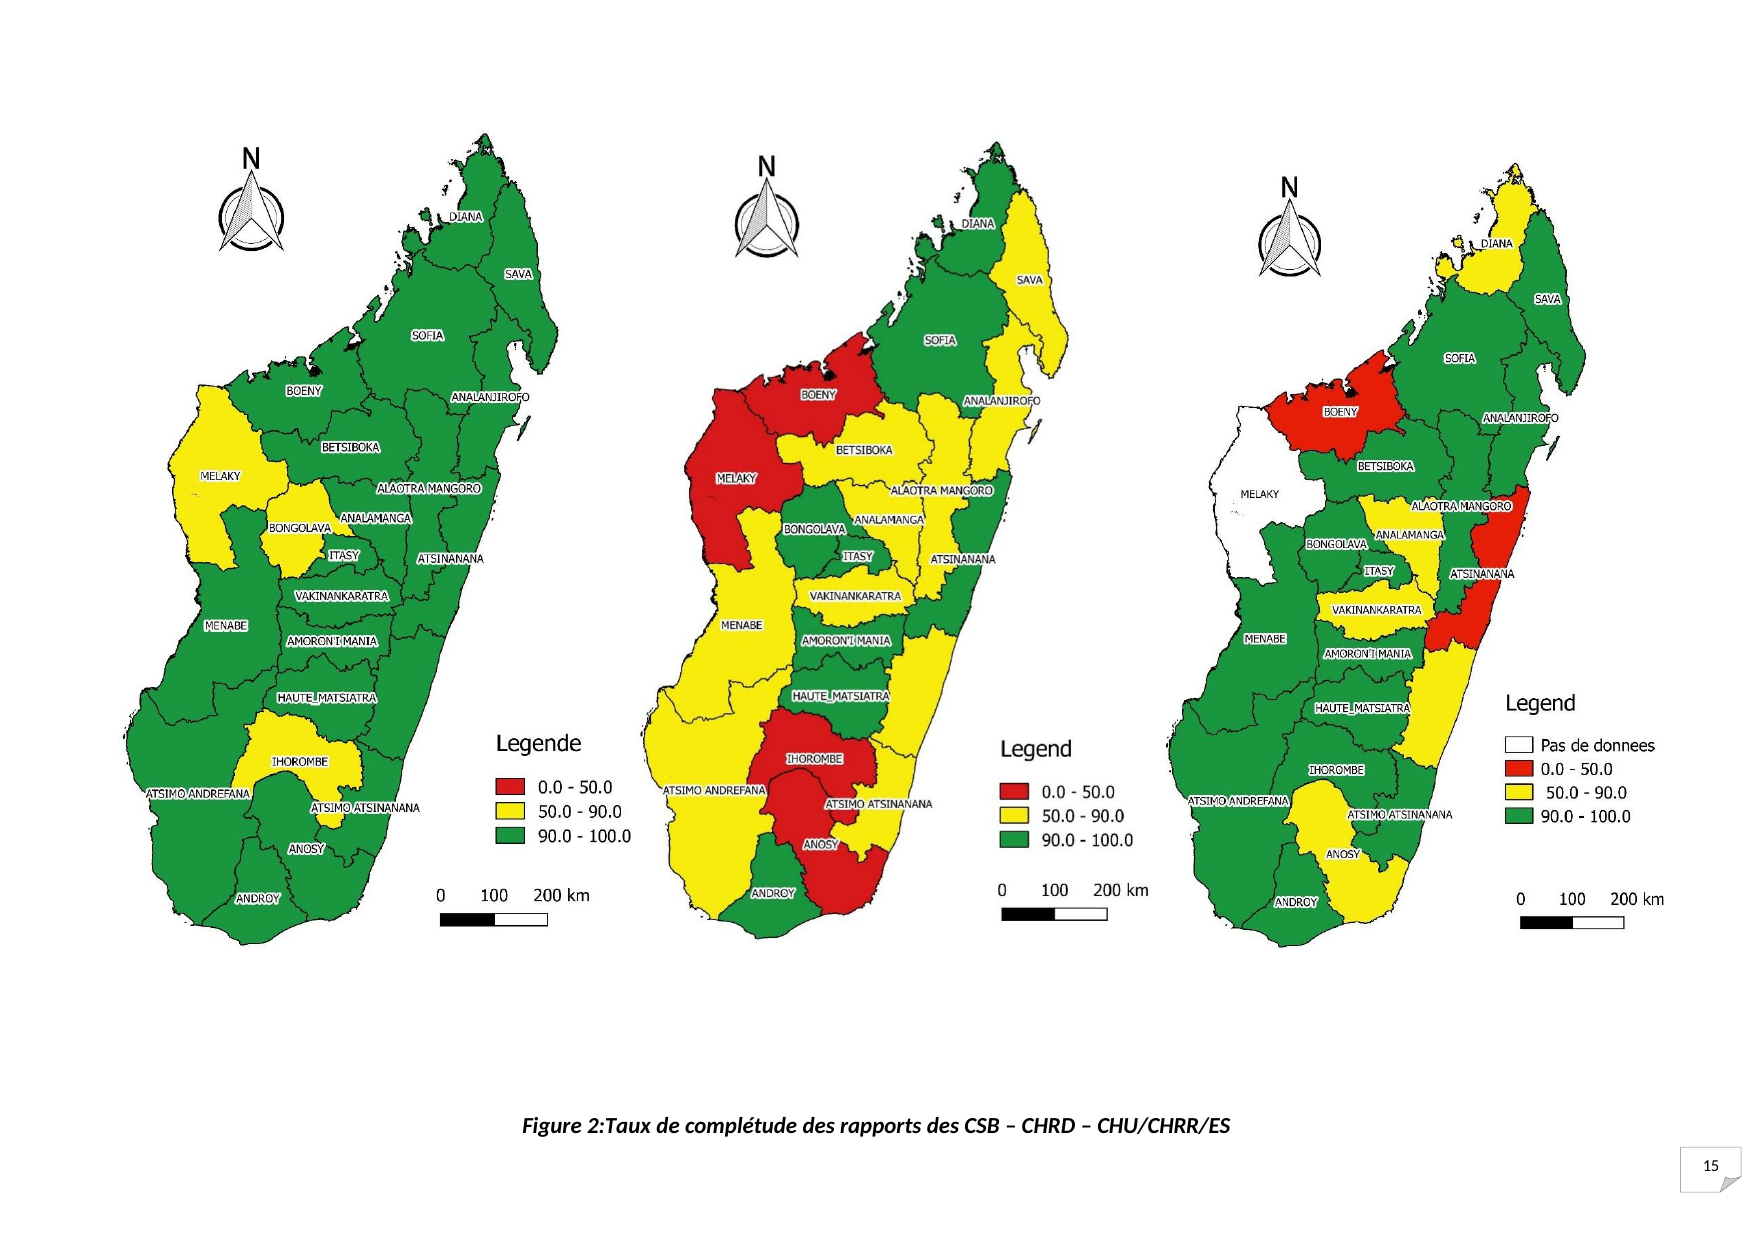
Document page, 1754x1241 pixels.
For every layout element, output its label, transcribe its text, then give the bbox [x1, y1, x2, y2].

picture [1722, 1179, 1736, 1189]
subtitle Figure 2:Taux de complétude des rapports des CSB – CHRD – CHU/CHRR/ES [522, 1112, 1673, 1140]
picture [118, 129, 631, 948]
picture [636, 135, 1150, 945]
picture [1720, 1176, 1725, 1188]
picture [1723, 1178, 1741, 1192]
picture [1160, 158, 1664, 948]
